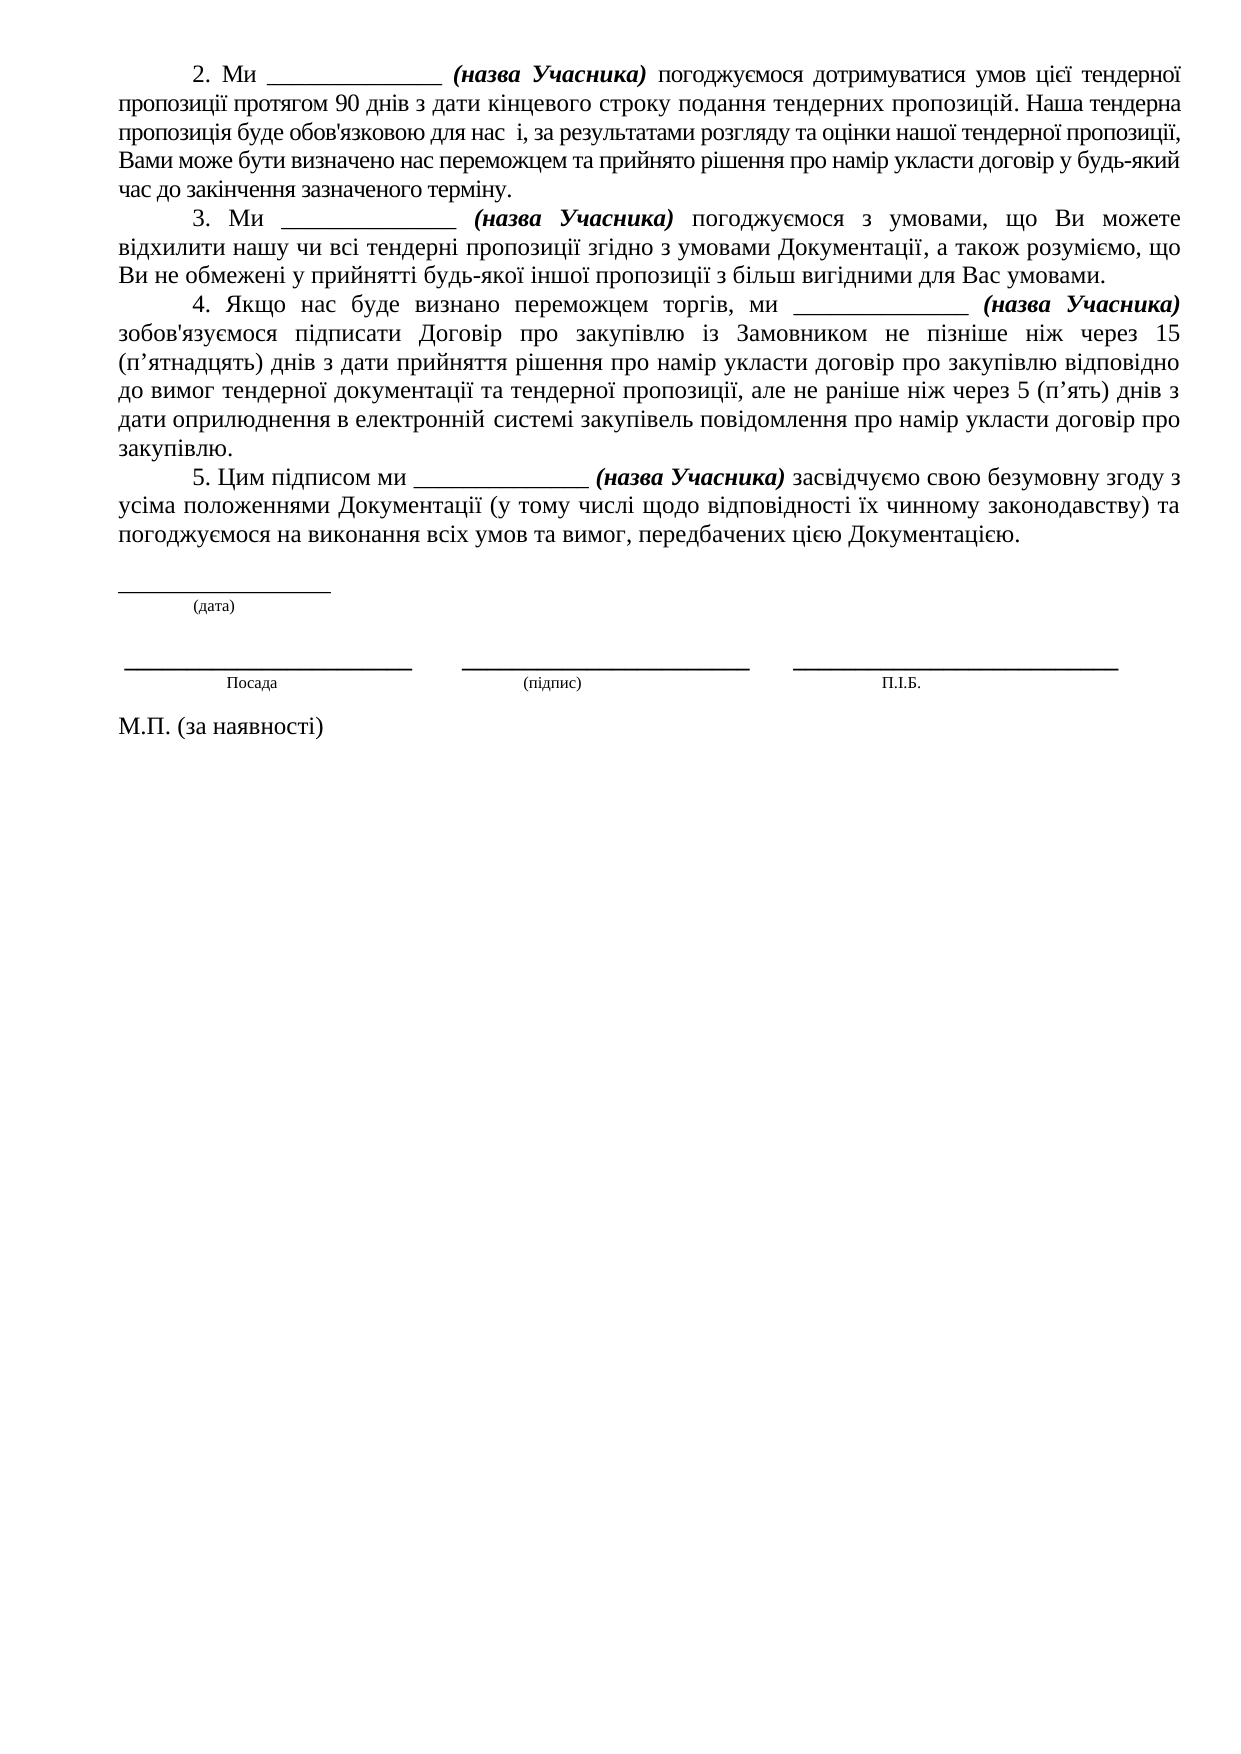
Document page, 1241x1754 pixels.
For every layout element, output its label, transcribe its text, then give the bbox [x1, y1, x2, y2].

text _________________ [118, 567, 1181, 596]
text 5. Цим підписом ми ______________ (назва Учасника) засвідчуємо свою безумовну згоду з усіма положеннями Документації (у тому числі щодо відповідності їх чинному законодавству) та погоджуємося на виконання всіх умов та вимог, передбачених цією Документацією. [118, 462, 1181, 548]
text Посада (підпис) П.І.Б. [118, 672, 1181, 692]
text М.П. (за наявності) [118, 711, 1181, 739]
text _______________________ _______________________ __________________________ [118, 644, 1181, 672]
text 3. Ми ______________ (назва Учасника) погоджуємося з умовами, що Ви можете відхилити нашу чи всі тендерні пропозиції згідно з умовами Документації, а також розуміємо, що Ви не обмежені у прийнятті будь-якої іншої пропозиції з більш вигідними для Вас умовами. [118, 203, 1181, 289]
text 2. Ми ______________ (назва Учасника) погоджуємося дотримуватися умов цієї тендерної пропозиції протягом 90 днів з дати кінцевого строку подання тендерних пропозицій. Наша тендерна пропозиція буде обов'язковою для нас і, за результатами розгляду та оцінки нашої тендерної пропозиції, Вами може бути визначено нас переможцем та прийнято рішення про намір укласти договір у будь-який час до закінчення зазначеного терміну. [118, 59, 1181, 203]
text 4. Якщо нас буде визнано переможцем торгів, ми ______________ (назва Учасника) зобов'язуємося підписати Договір про закупівлю із Замовником не пізніше ніж через 15 (п’ятнадцять) днів з дати прийняття рішення про намір укласти договір про закупівлю відповідно до вимог тендерної документації та тендерної пропозиції, але не раніше ніж через 5 (п’ять) днів з дати оприлюднення в електронній системі закупівель повідомлення про намір укласти договір про закупівлю. [118, 289, 1181, 462]
text (дата) [118, 596, 1181, 615]
